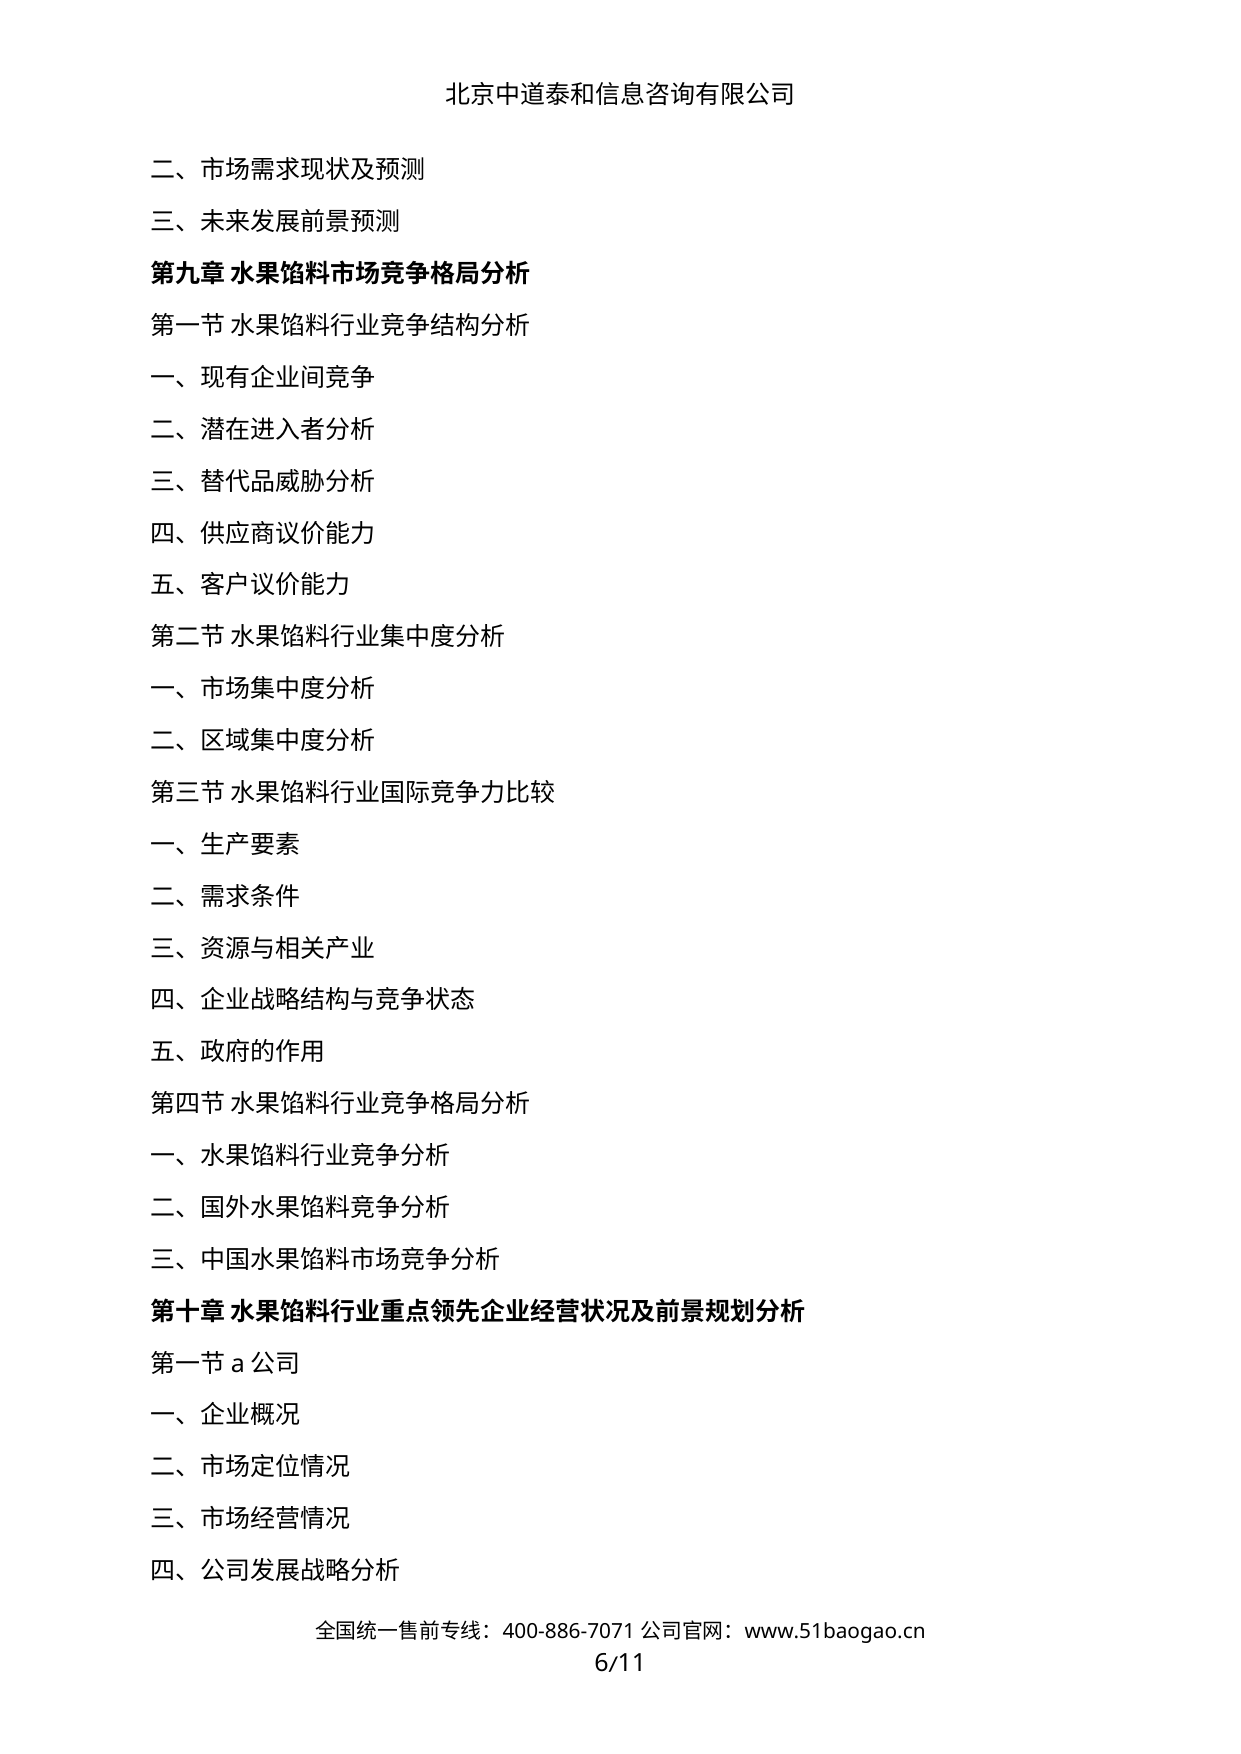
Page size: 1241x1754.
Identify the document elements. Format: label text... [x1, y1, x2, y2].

text 三、资源与相关产业 [150, 928, 1090, 964]
text 一、现有企业间竞争 [150, 357, 1090, 394]
text 第三节 水果馅料行业国际竞争力比较 [150, 772, 1090, 809]
text 二、市场定位情况 [150, 1447, 1090, 1483]
text 五、客户议价能力 [150, 565, 1090, 601]
text 二、潜在进入者分析 [150, 409, 1090, 446]
text 三、市场经营情况 [150, 1499, 1090, 1535]
text 一、企业概况 [150, 1395, 1090, 1431]
text 四、公司发展战略分析 [150, 1551, 1090, 1587]
text 四、供应商议价能力 [150, 513, 1090, 549]
text 第一节 水果馅料行业竞争结构分析 [150, 306, 1090, 342]
text 二、市场需求现状及预测 [150, 150, 1090, 186]
text 三、替代品威胁分析 [150, 461, 1090, 497]
text 第二节 水果馅料行业集中度分析 [150, 617, 1090, 653]
text 五、政府的作用 [150, 1032, 1090, 1068]
text 二、区域集中度分析 [150, 721, 1090, 757]
text 第一节 a公司 [150, 1343, 1090, 1379]
text 三、中国水果馅料市场竞争分析 [150, 1239, 1090, 1276]
text 二、国外水果馅料竞争分析 [150, 1187, 1090, 1224]
text 第四节 水果馅料行业竞争格局分析 [150, 1084, 1090, 1120]
text 二、需求条件 [150, 876, 1090, 912]
text 一、市场集中度分析 [150, 669, 1090, 705]
text 第十章 水果馅料行业重点领先企业经营状况及前景规划分析 [150, 1291, 1090, 1327]
text 三、未来发展前景预测 [150, 202, 1090, 238]
text 一、生产要素 [150, 824, 1090, 861]
text 一、水果馅料行业竞争分析 [150, 1136, 1090, 1172]
text 第九章 水果馅料市场竞争格局分析 [150, 254, 1090, 290]
text 四、企业战略结构与竞争状态 [150, 980, 1090, 1016]
